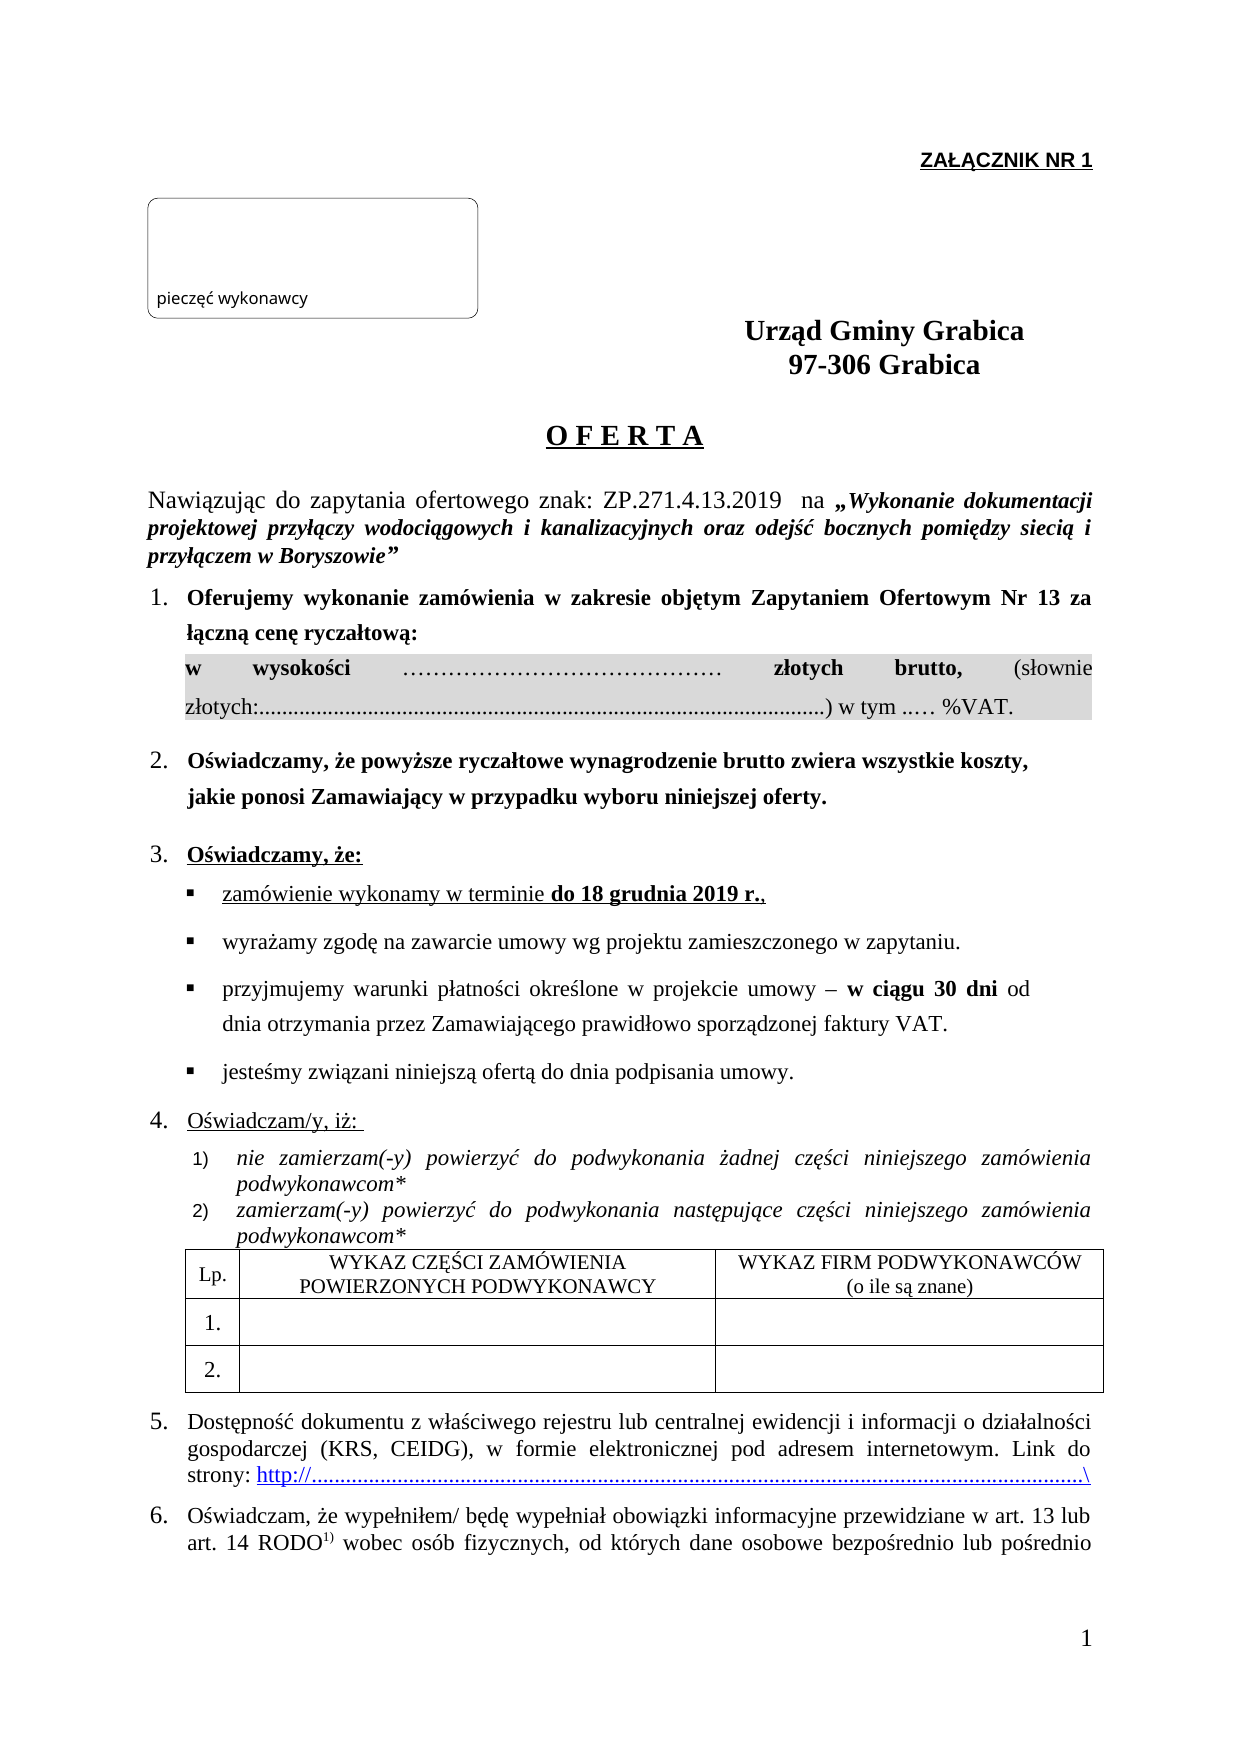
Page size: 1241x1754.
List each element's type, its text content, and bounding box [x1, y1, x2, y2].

text Urząd Gminy Grabica [650, 313, 1030, 347]
table_header Lp. [186, 1250, 239, 1298]
table_cell [716, 1346, 1103, 1392]
table_header WYKAZ CZĘŚCI ZAMÓWIENIA POWIERZONYCH PODWYKONAWCY [240, 1250, 715, 1298]
table_cell 1. [186, 1299, 239, 1345]
table_cell 2. [186, 1346, 239, 1392]
list nie zamierzam(-y) powierzyć do podwykonania żadnej części niniejszego zamówienia podwykonawcom* [192, 1143, 1092, 1196]
table_header WYKAZ FIRM PODWYKONAWCÓW (o ile są znane) [716, 1250, 1103, 1298]
text w wysokości …………………………………… złotych brutto, (słownie złotych:...................................................................................................) w tym ..… %VAT. [185, 654, 1092, 720]
list jesteśmy związani niniejszą ofertą do dnia podpisania umowy. [185, 1058, 1030, 1084]
table_cell [240, 1346, 715, 1392]
table_cell [240, 1299, 715, 1345]
list Oświadczam/y, iż: [149, 1105, 1030, 1134]
table_cell [716, 1299, 1103, 1345]
list wyrażamy zgodę na zawarcie umowy wg projektu zamieszczonego w zapytaniu. [185, 928, 1030, 954]
list zamówienie wykonamy w terminie do 18 grudnia 2019 r., [185, 880, 1030, 907]
text 97-306 Grabica [650, 347, 1030, 381]
text Nawiązując do zapytania ofertowego znak: ZP.271.4.13.2019 na „Wykonanie dokumentacji projektowej przyłączy wodociągowych i kanalizacyjnych oraz odejść bocznych pomiędzy siecią i przyłączem w Boryszowie” [148, 485, 1092, 569]
list Oferujemy wykonanie zamówienia w zakresie objętym Zapytaniem Ofertowym Nr 13 za łączną cenę ryczałtową: [149, 582, 1093, 645]
list Oświadczamy, że powyższe ryczałtowe wynagrodzenie brutto zwiera wszystkie koszty, jakie ponosi Zamawiający w przypadku wyboru niniejszej oferty. [149, 745, 1030, 809]
list zamierzam(-y) powierzyć do podwykonania następujące części niniejszego zamówienia podwykonawcom* [192, 1196, 1092, 1249]
list Dostępność dokumentu z właściwego rejestru lub centralnej ewidencji i informacji o działalności gospodarczej (KRS, CEIDG), w formie elektronicznej pod adresem internetowym. Link do strony: http://.......................................................................................................................................\ [149, 1406, 1092, 1487]
list przyjmujemy warunki płatności określone w projekcie umowy – w ciągu 30 dni od dnia otrzymania przez Zamawiającego prawidłowo sporządzonej faktury VAT. [185, 975, 1030, 1037]
list Oświadczamy, że: [149, 830, 1030, 868]
text ZAŁĄCZNIK NR 1 [148, 148, 1092, 172]
text O F E R T A [218, 418, 1030, 452]
